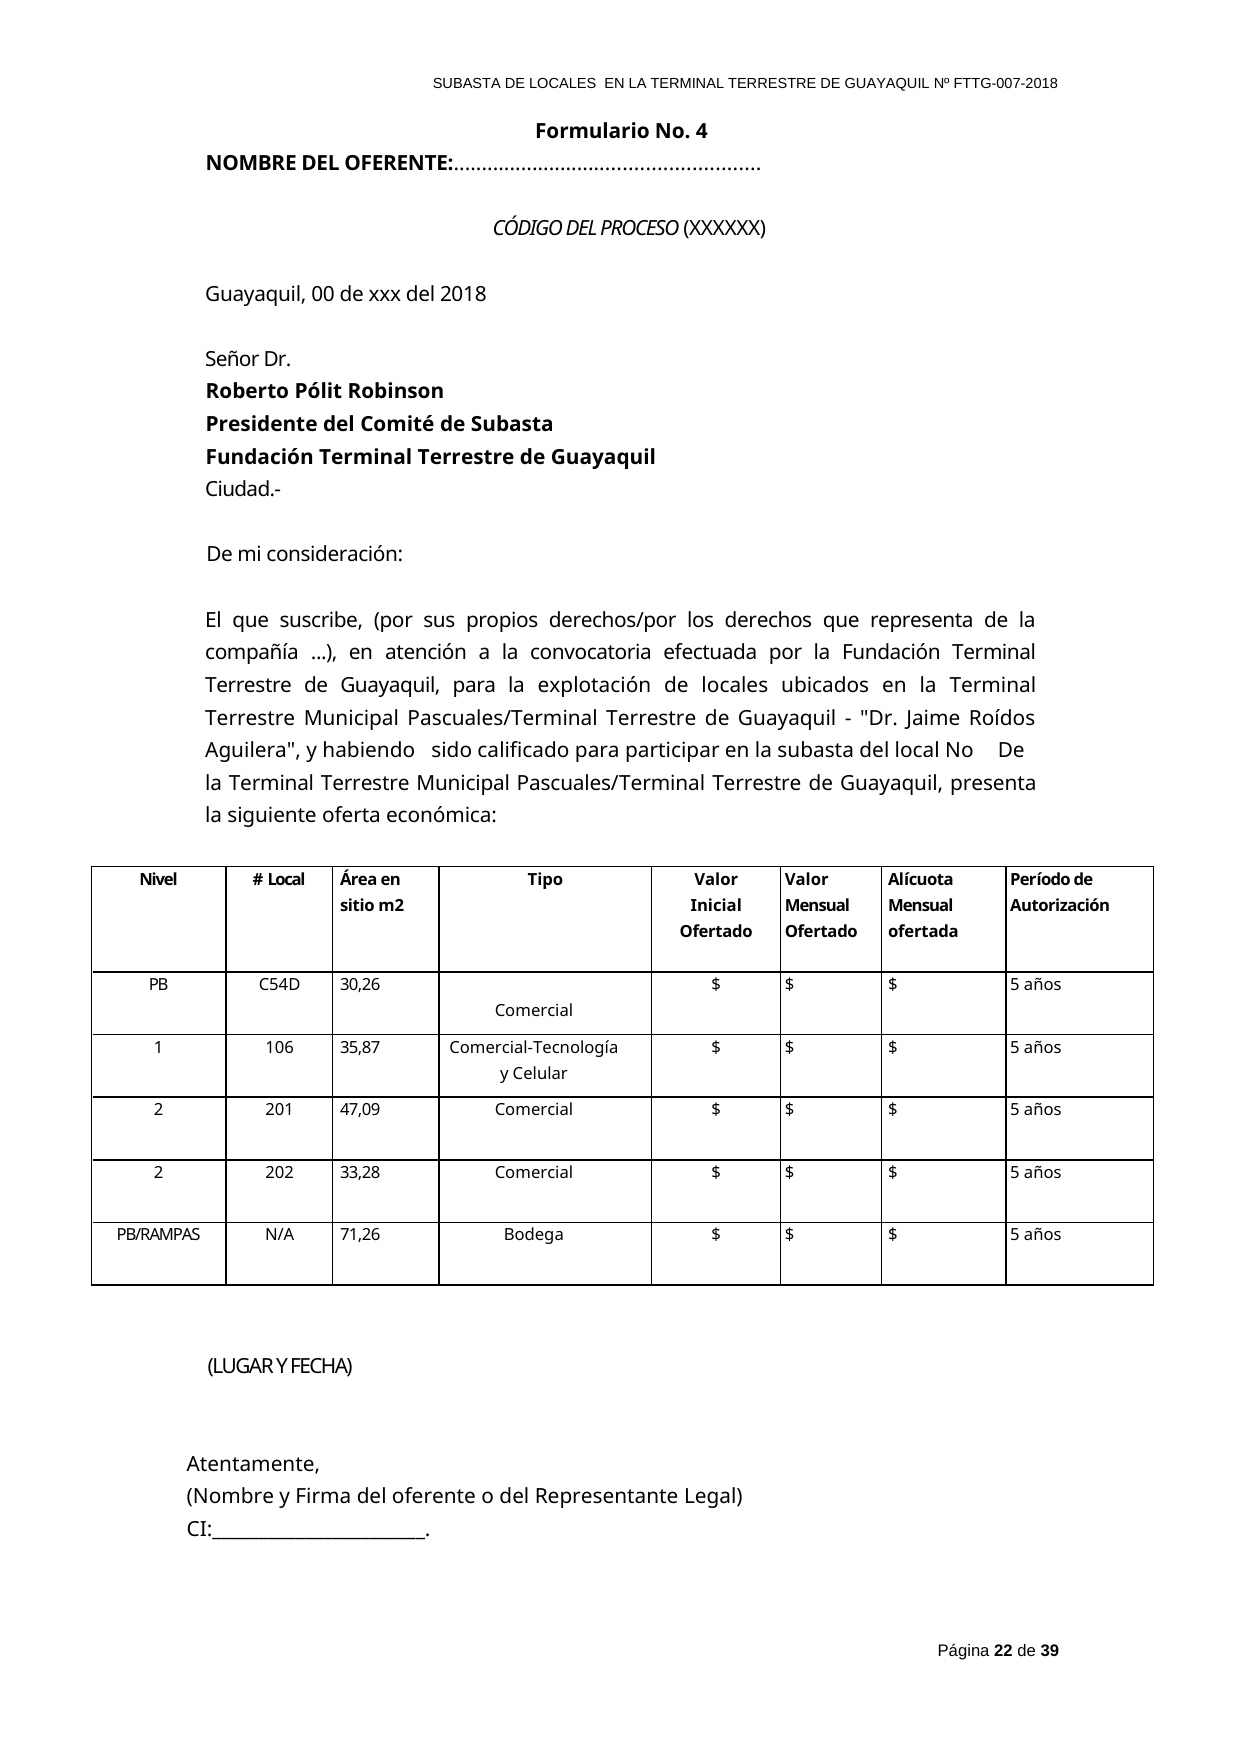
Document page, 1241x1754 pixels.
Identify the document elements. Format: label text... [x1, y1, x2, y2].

text De mi consideración: [206, 539, 1059, 568]
table_cell 2 [92, 1160, 225, 1221]
table_cell Comercial-Tecnología y Celular [440, 1035, 651, 1096]
table_cell 71,26 [333, 1223, 438, 1284]
table_cell 201 [227, 1098, 332, 1159]
table_cell $ [652, 1223, 780, 1284]
table_header Alícuota Mensual ofertada [882, 867, 1005, 971]
table_cell 5 años [1007, 973, 1153, 1034]
table_header Valor Inicial Ofertado [652, 867, 780, 971]
table_cell 5 años [1007, 1098, 1153, 1159]
table_header # Local [227, 867, 332, 971]
table_cell 5 años [1007, 1035, 1153, 1096]
text Presidente del Comité de Subasta [205, 409, 1059, 438]
table_cell Comercial [440, 973, 651, 1034]
table_cell 33,28 [333, 1161, 438, 1221]
table_cell $ [882, 1161, 1005, 1221]
table_cell 35,87 [333, 1035, 438, 1096]
table_cell 202 [227, 1161, 332, 1221]
table_cell Comercial [440, 1161, 651, 1221]
table_cell 47,09 [333, 1098, 438, 1159]
table_cell $ [882, 1223, 1005, 1284]
table_cell 5 años [1007, 1161, 1153, 1221]
table_cell $ [652, 1035, 780, 1096]
text Formulario No. 4 [186, 116, 1056, 144]
text Guayaquil, 00 de xxx del 2018 [205, 279, 1059, 307]
table_cell 1 [92, 1035, 225, 1096]
text (LUGAR Y FECHA) [207, 1351, 1059, 1379]
table_cell $ [781, 1098, 881, 1159]
table_header Tipo [440, 867, 651, 971]
text Señor Dr. [205, 344, 1059, 372]
table_cell $ [882, 973, 1005, 1034]
text NOMBRE DEL OFERENTE: [205, 148, 1059, 177]
table_cell $ [882, 1035, 1005, 1096]
table_cell 30,26 [333, 973, 438, 1034]
table_header Área en sitio m2 [333, 867, 438, 971]
table_cell 106 [227, 1035, 332, 1096]
text El que suscribe, (por sus propios derechos/por los derechos que representa de la compañía ...), en atención a la convocatoria efectuada por la Fundación Terminal Terrestre de Guayaquil, para la explotación de locales ubicados en la Terminal Terrestre Municipal Pascuales/Terminal Terrestre de Guayaquil - "Dr. Jaime Roídos Aguilera", y habiendo sido calificado para participar en la subasta del local No De la Terminal Terrestre Municipal Pascuales/Terminal Terrestre de Guayaquil, presenta la siguiente oferta económica: [205, 605, 1037, 829]
table_cell Comercial [440, 1098, 651, 1159]
table_cell $ [781, 1035, 881, 1096]
table_cell C54D [227, 973, 332, 1034]
table_cell $ [781, 973, 881, 1034]
table_cell PB [92, 972, 225, 1034]
table_cell $ [652, 1161, 780, 1221]
text Ciudad.- [205, 474, 1059, 503]
table_cell $ [652, 1098, 780, 1159]
text Fundación Terminal Terrestre de Guayaquil [205, 442, 1059, 470]
table_header Valor Mensual Ofertado [781, 867, 881, 971]
table_header Período de Autorización [1007, 867, 1153, 971]
table_cell $ [781, 1161, 881, 1221]
table_cell $ [882, 1098, 1005, 1159]
table_cell 5 años [1007, 1223, 1153, 1284]
text CÓDIGO DEL PROCESO (XXXXXX) [186, 213, 1072, 242]
text Roberto Pólit Robinson [205, 377, 1059, 405]
table_cell Bodega [440, 1223, 651, 1284]
table_cell 2 [92, 1097, 225, 1159]
table_cell N/A [227, 1223, 332, 1284]
text Atentamente, [186, 1449, 1059, 1477]
table_cell PB/RAMPAS [92, 1223, 225, 1284]
table_cell $ [652, 973, 780, 1034]
text (Nombre y Firma del oferente o del Representante Legal) [186, 1481, 1059, 1510]
text CI:_______________________. [186, 1514, 1059, 1542]
table_cell $ [781, 1223, 881, 1284]
table_header Nivel [92, 867, 225, 971]
